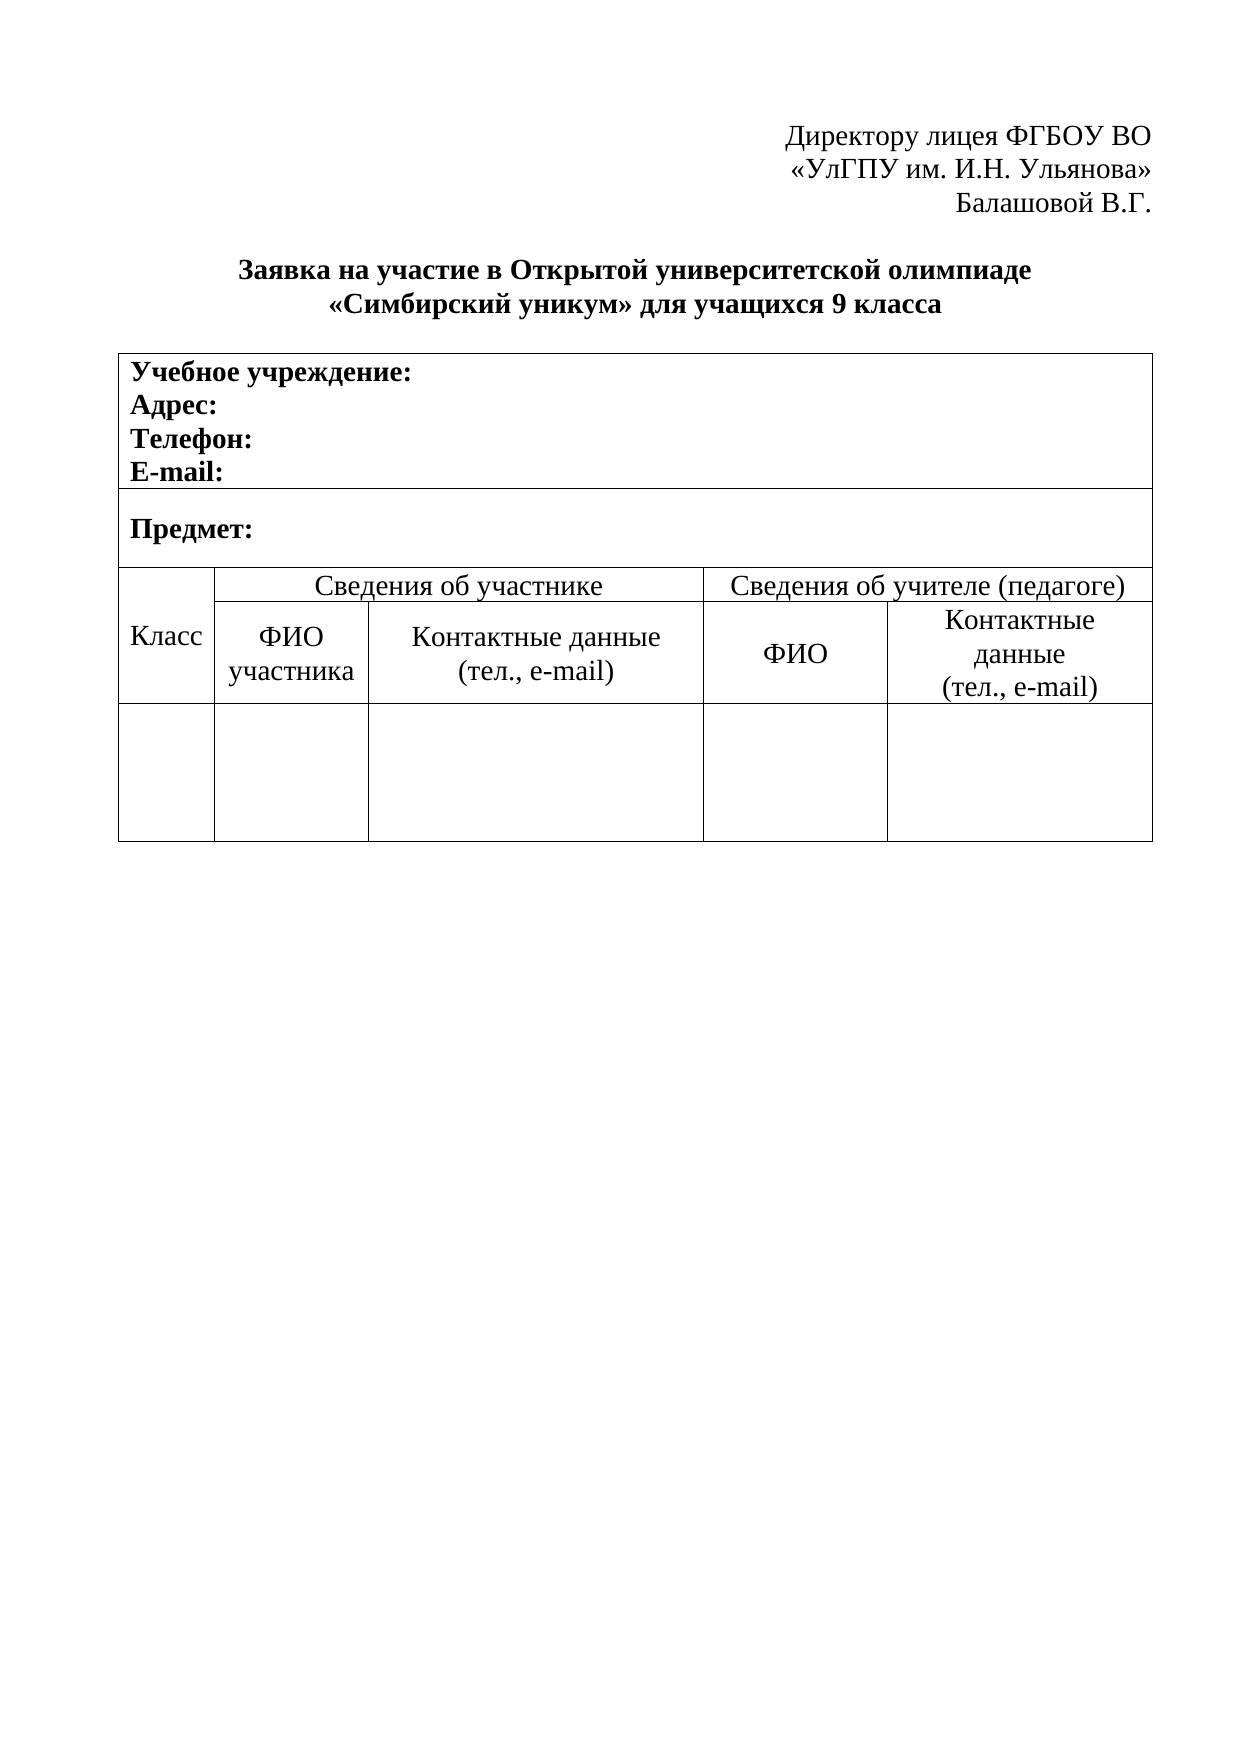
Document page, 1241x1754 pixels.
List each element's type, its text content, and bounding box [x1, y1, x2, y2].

text «УлГПУ им. И.Н. Ульянова» [118, 152, 1152, 185]
table_cell [369, 704, 703, 841]
table_cell ФИО [704, 602, 887, 703]
text Директору лицея ФГБОУ ВО [118, 118, 1152, 152]
table_cell [215, 704, 368, 841]
table_cell Контактные данные (тел., е-mail) [888, 602, 1152, 703]
text Заявка на участие в Открытой университетской олимпиаде [118, 252, 1152, 286]
table_cell Сведения об учителе (педагоге) [704, 568, 1152, 601]
text «Симбирский уникум» для учащихся 9 класса [118, 286, 1152, 319]
table_cell Сведения об участнике [215, 568, 703, 601]
table_header Учебное учреждение: Адрес: Телефон: Е-mail: [119, 354, 1152, 488]
table_cell Класс [119, 568, 214, 703]
table_cell [888, 704, 1152, 841]
table_cell Предмет: [119, 489, 1152, 567]
text Балашовой В.Г. [118, 185, 1152, 219]
table_cell [119, 704, 214, 841]
table_cell [704, 704, 887, 841]
table_cell Контактные данные (тел., е-mail) [369, 602, 703, 703]
table_cell ФИО участника [215, 602, 368, 703]
